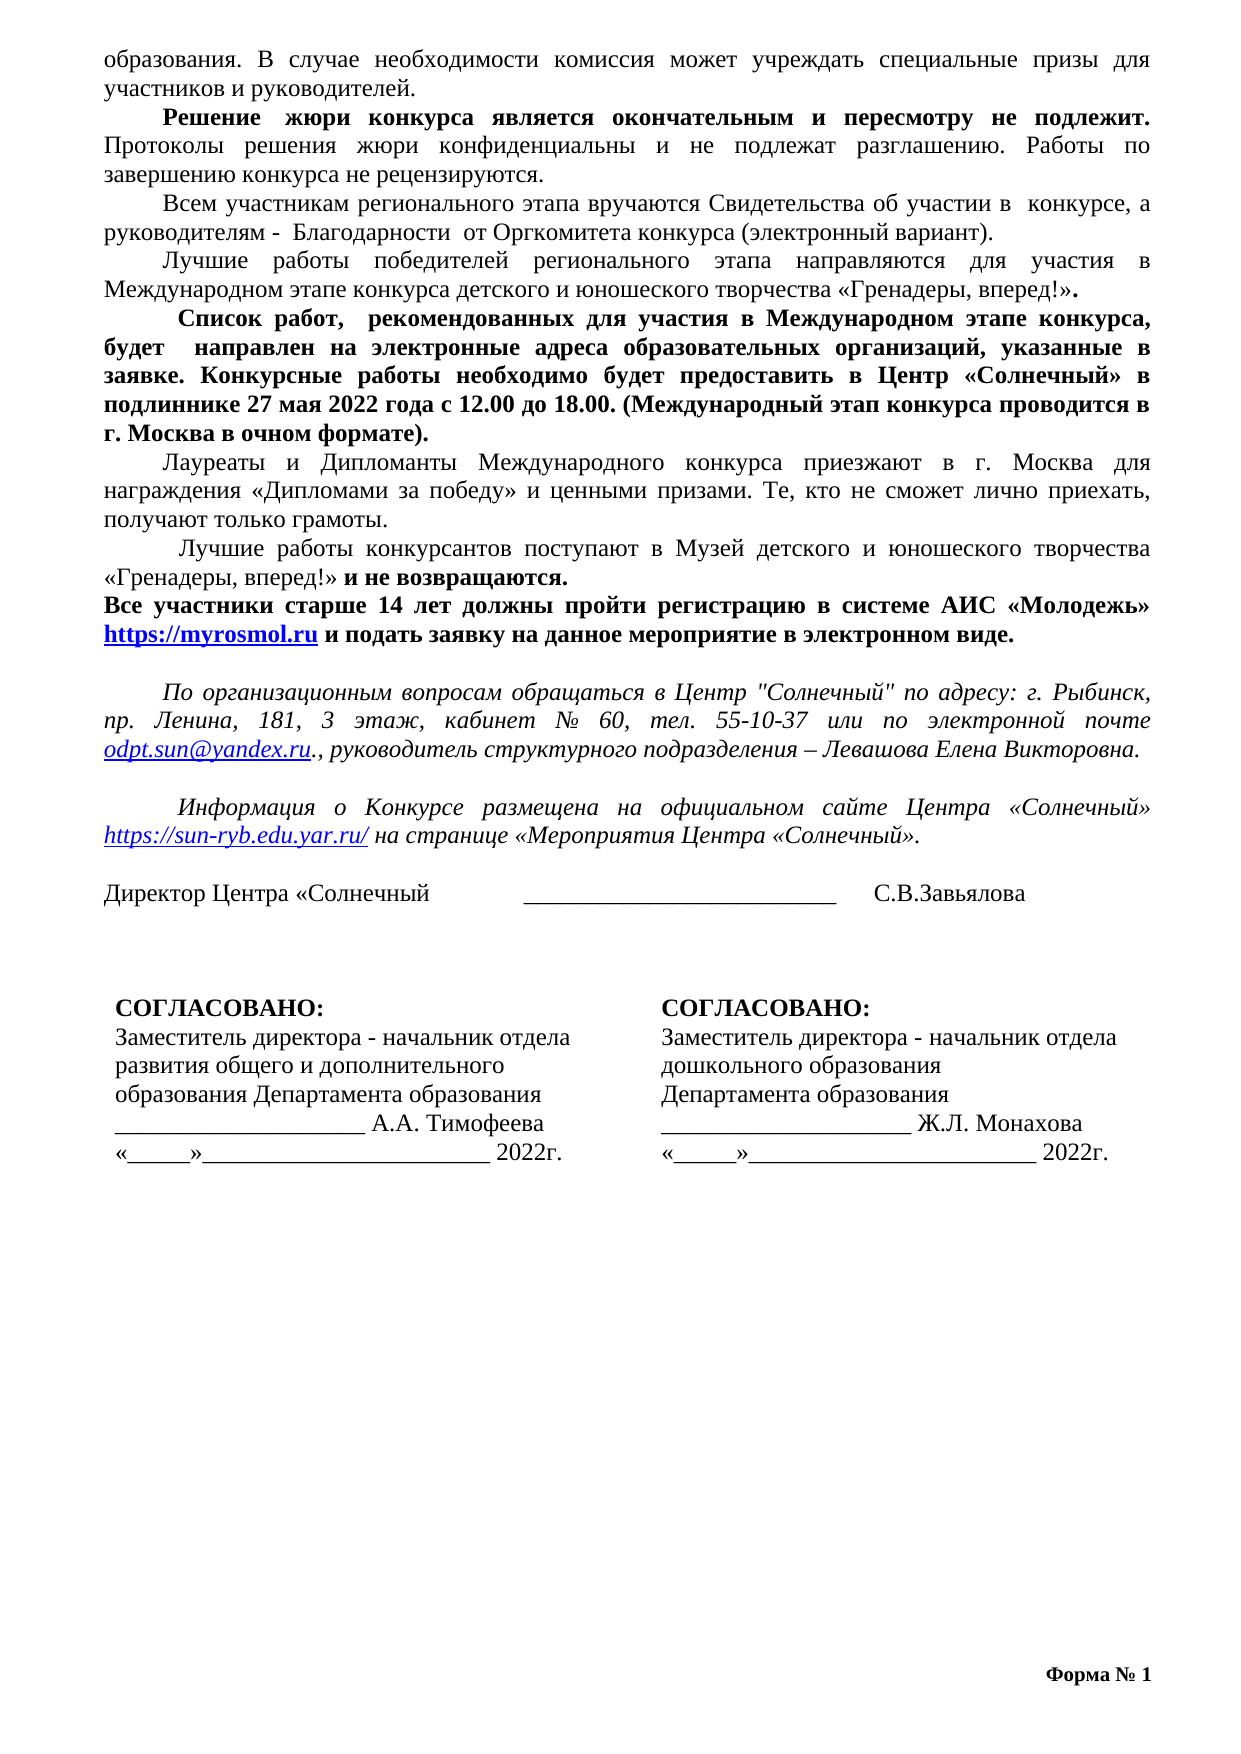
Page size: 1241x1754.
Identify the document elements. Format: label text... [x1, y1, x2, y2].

text По организационным вопросам обращаться в Центр "Солнечный" по адресу: г. Рыбинск, пр. Ленина, 181, 3 этаж, кабинет № 60, тел. 55-10-37 или по электронной почте odpt.sun@yandex.ru., руководитель структурного подразделения – Левашова Елена Викторовна. [103, 677, 1152, 763]
text Лучшие работы конкурсантов поступают в Музей детского и юношеского творчества «Гренадеры, вперед!» и не возвращаются. [103, 533, 1152, 591]
text Директор Центра «Солнечный _________________________ С.В.Завьялова [103, 878, 1152, 907]
table_header СОГЛАСОВАНО: Заместитель директора - начальник отдела дошкольного образования Департамента образования ____________________ Ж.Л. Монахова «_____»_______________________ 2022г. [650, 964, 1211, 1166]
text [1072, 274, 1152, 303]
text Все участники старше 14 лет должны пройти регистрацию в системе АИС «Молодежь» https://myrosmol.ru и подать заявку на данное мероприятие в электронном виде. [103, 591, 1152, 648]
text Список работ, рекомендованных для участия в Международном этапе конкурса, будет направлен на электронные адреса образовательных организаций, указанные в заявке. Конкурсные работы необходимо будет предоставить в Центр «Солнечный» в подлиннике 27 мая 2022 года с 12.00 до 18.00. (Международный этап конкурса проводится в г. Москва в очном формате). [103, 303, 1152, 447]
text Форма № 1 [841, 1661, 1152, 1686]
text Лауреаты и Дипломанты Международного конкурса приезжают в г. Москва для награждения «Дипломами за победу» и ценными призами. Те, кто не сможет лично приехать, получают только грамоты. [103, 447, 1152, 533]
table_header СОГЛАСОВАНО: Заместитель директора - начальник отдела развития общего и дополнительного образования Департамента образования ____________________ А.А. Тимофеева «_____»_______________________ 2022г. [104, 964, 650, 1166]
text Информация о Конкурсе размещена на официальном сайте Центра «Солнечный» https://sun-ryb.edu.yar.ru/ на странице «Мероприятия Центра «Солнечный». [103, 792, 1152, 849]
text Решение жюри конкурса является окончательным и пересмотру не подлежит. Протоколы решения жюри конфиденциальны и не подлежат разглашению. Работы по завершению конкурса не рецензируются. [103, 102, 1152, 188]
text Всем участникам регионального этапа вручаются Свидетельства об участии в конкурсе, а руководителям - Благодарности от Оргкомитета конкурса (электронный вариант). [103, 188, 1152, 246]
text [103, 44, 1152, 102]
